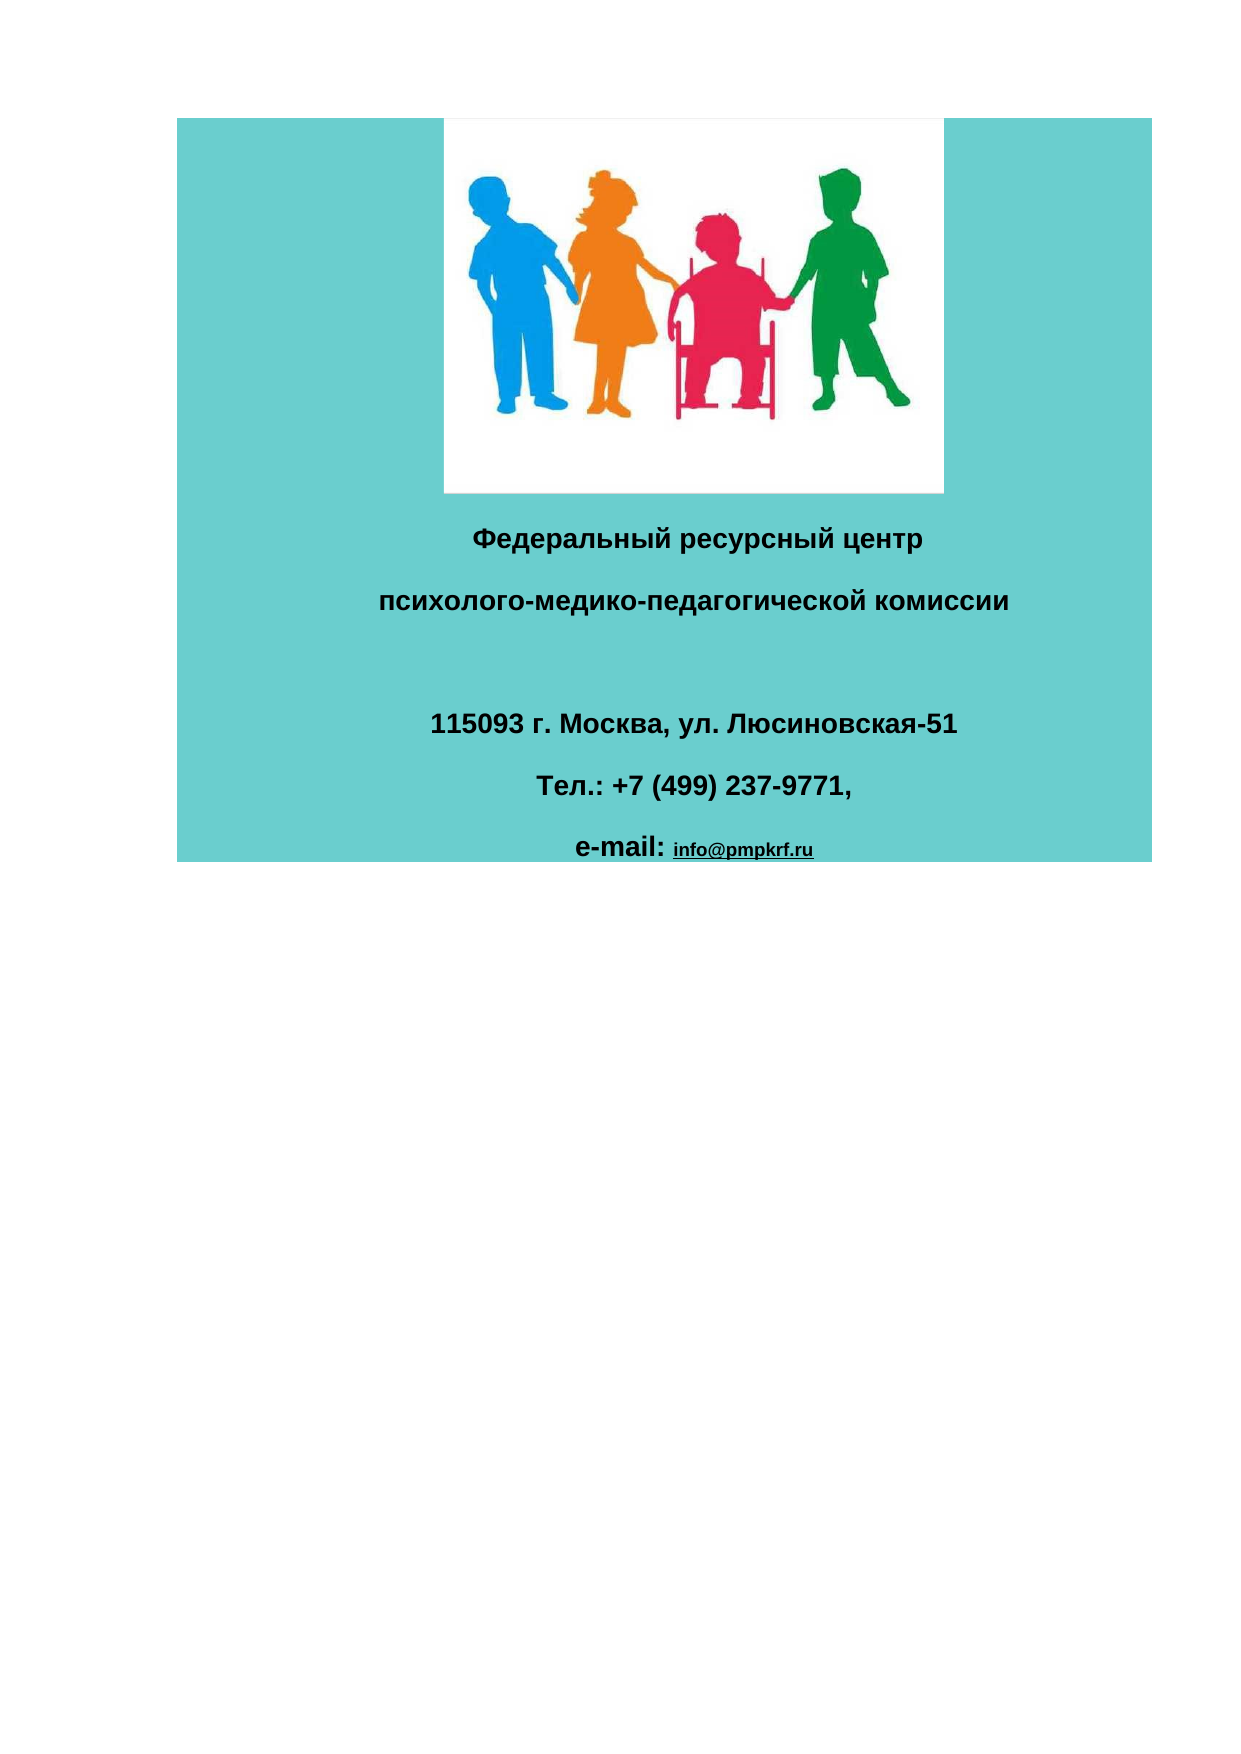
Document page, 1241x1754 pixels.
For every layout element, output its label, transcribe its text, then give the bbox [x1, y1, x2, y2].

text Федеральный ресурсный центр [177, 522, 1152, 555]
text 115093 г. Москва, ул. Люсиновская-51 [177, 707, 1152, 739]
text e-mail: info@pmpkrf.ru [177, 830, 1152, 862]
text психолого-медико-педагогической комиссии [177, 584, 1152, 616]
text Тел.: +7 (499) 237-9771, [177, 768, 1152, 801]
picture [443, 118, 944, 494]
